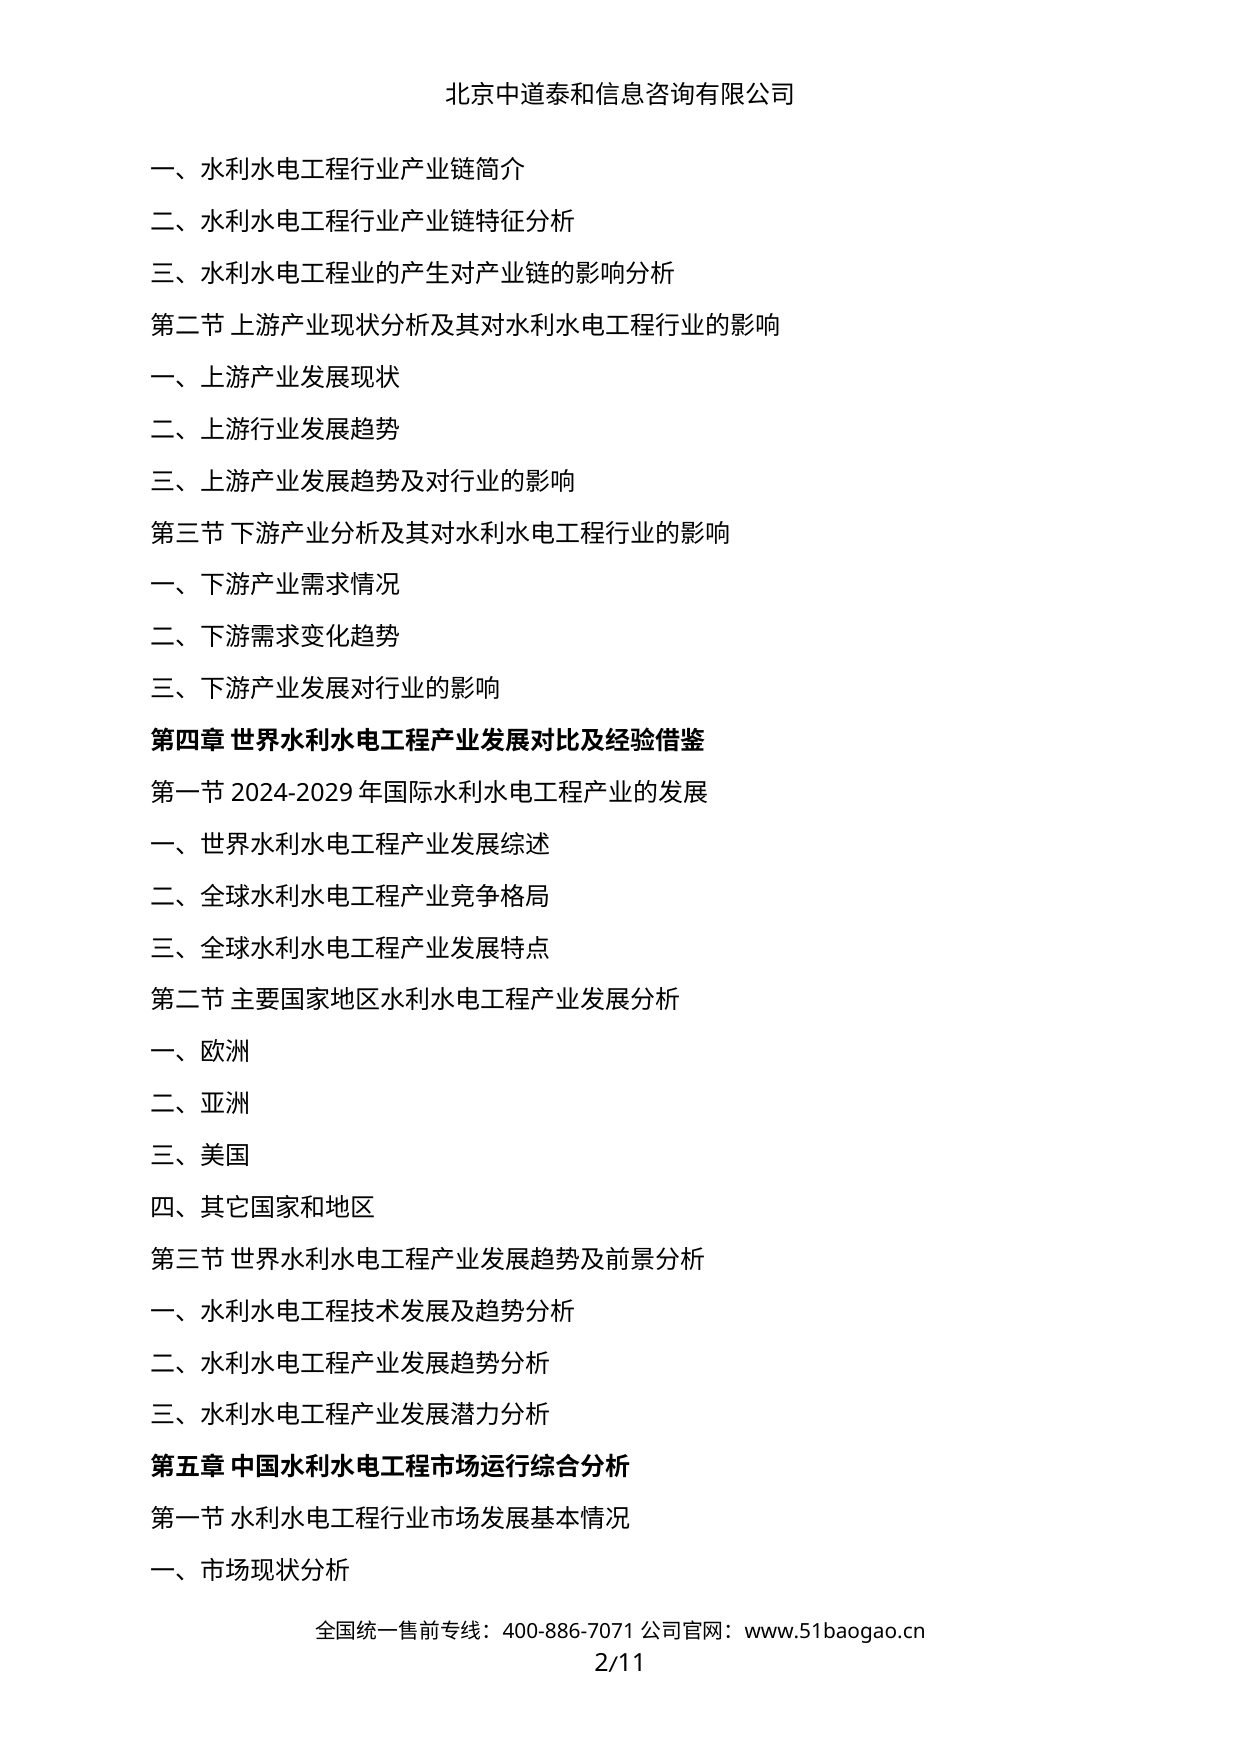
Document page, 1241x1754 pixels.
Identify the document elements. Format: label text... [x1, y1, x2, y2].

text 二、上游行业发展趋势 [150, 409, 1090, 446]
text 第五章 中国水利水电工程市场运行综合分析 [150, 1447, 1090, 1483]
text 二、水利水电工程行业产业链特征分析 [150, 202, 1090, 238]
text 四、其它国家和地区 [150, 1187, 1090, 1224]
text 第一节 水利水电工程行业市场发展基本情况 [150, 1499, 1090, 1535]
text 一、市场现状分析 [150, 1551, 1090, 1587]
text 一、世界水利水电工程产业发展综述 [150, 824, 1090, 861]
text 一、水利水电工程技术发展及趋势分析 [150, 1291, 1090, 1327]
text 三、水利水电工程业的产生对产业链的影响分析 [150, 254, 1090, 290]
text 第四章 世界水利水电工程产业发展对比及经验借鉴 [150, 721, 1090, 757]
text 第一节 2024-2029年国际水利水电工程产业的发展 [150, 772, 1090, 809]
text 一、欧洲 [150, 1032, 1090, 1068]
text 三、全球水利水电工程产业发展特点 [150, 928, 1090, 964]
text 三、美国 [150, 1136, 1090, 1172]
text 三、下游产业发展对行业的影响 [150, 669, 1090, 705]
text 二、亚洲 [150, 1084, 1090, 1120]
text 一、下游产业需求情况 [150, 565, 1090, 601]
text 一、水利水电工程行业产业链简介 [150, 150, 1090, 186]
text 第二节 主要国家地区水利水电工程产业发展分析 [150, 980, 1090, 1016]
text 一、上游产业发展现状 [150, 357, 1090, 394]
text 第三节 下游产业分析及其对水利水电工程行业的影响 [150, 513, 1090, 549]
text 三、上游产业发展趋势及对行业的影响 [150, 461, 1090, 497]
text 二、全球水利水电工程产业竞争格局 [150, 876, 1090, 912]
text 第三节 世界水利水电工程产业发展趋势及前景分析 [150, 1239, 1090, 1276]
text 三、水利水电工程产业发展潜力分析 [150, 1395, 1090, 1431]
text 第二节 上游产业现状分析及其对水利水电工程行业的影响 [150, 306, 1090, 342]
text 二、水利水电工程产业发展趋势分析 [150, 1343, 1090, 1379]
text 二、下游需求变化趋势 [150, 617, 1090, 653]
